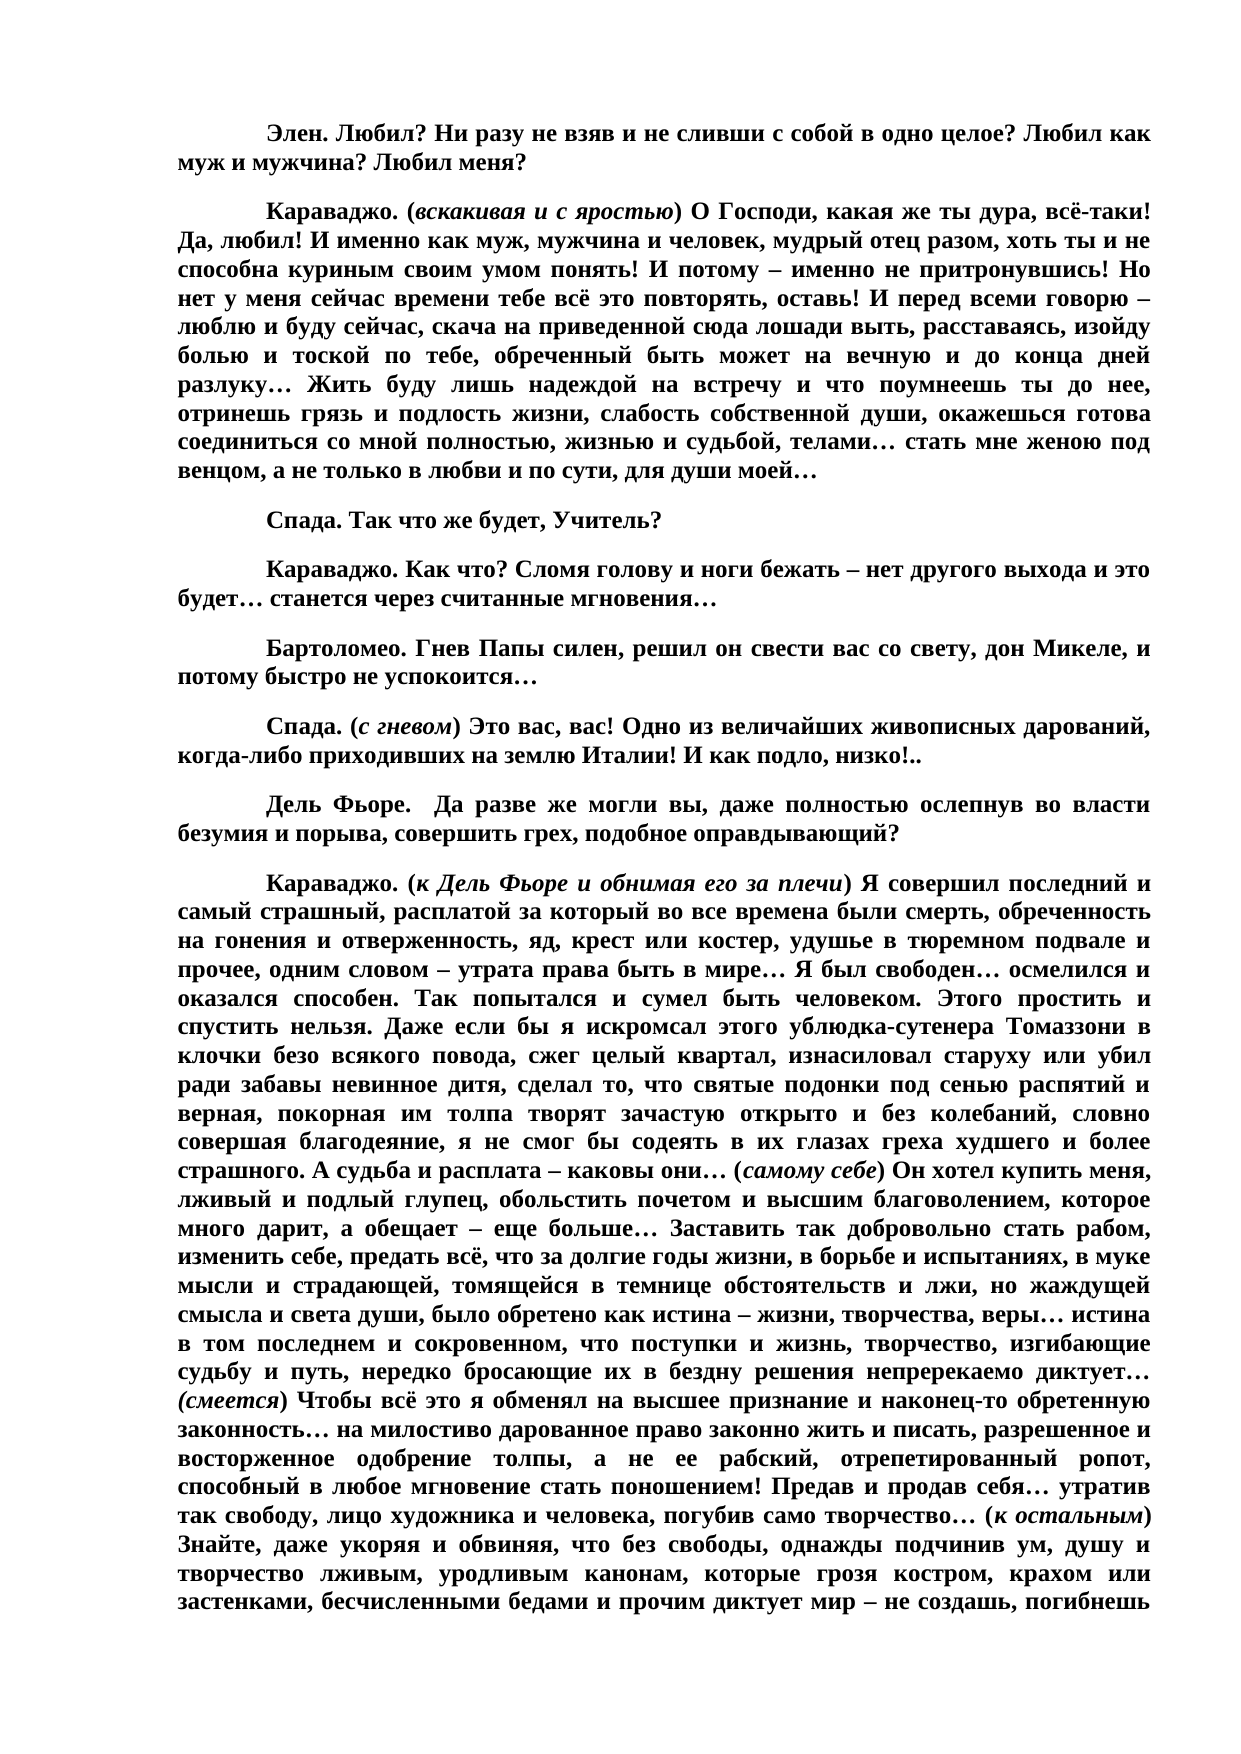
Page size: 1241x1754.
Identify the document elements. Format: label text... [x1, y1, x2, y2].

text Бартоломео. Гнев Папы силен, решил он свести вас со свету, дон Микеле, и потому быстро не успокоится… [177, 633, 1152, 690]
text Караваджо. Как что? Сломя голову и ноги бежать – нет другого выхода и это будет… станется через считанные мгновения… [177, 554, 1152, 612]
text Спада. Так что же будет, Учитель? [177, 505, 1152, 533]
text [177, 868, 1152, 1615]
text Спада. (с гневом) Это вас, вас! Одно из величайших живописных дарований, когда-либо приходивших на землю Италии! И как подло, низко!.. [177, 711, 1152, 768]
text Элен. Любил? Ни разу не взяв и не сливши с собой в одно целое? Любил как муж и мужчина? Любил меня? [177, 118, 1152, 176]
text Караваджо. (вскакивая и с яростью) О Господи, какая же ты дура, всё-таки! Да, любил! И именно как муж, мужчина и человек, мудрый отец разом, хоть ты и не способна куриным своим умом понять! И потому – именно не притронувшись! Но нет у меня сейчас времени тебе всё это повторять, оставь! И перед всеми говорю – люблю и буду сейчас, скача на приведенной сюда лошади выть, расставаясь, изойду болью и тоской по тебе, обреченный быть может на вечную и до конца дней разлуку… Жить буду лишь надеждой на встречу и что поумнеешь ты до нее, отринешь грязь и подлость жизни, слабость собственной души, окажешься готова соединиться со мной полностью, жизнью и судьбой, телами… стать мне женою под венцом, а не только в любви и по сути, для души моей… [177, 196, 1152, 484]
text Дель Фьоре. Да разве же могли вы, даже полностью ослепнув во власти безумия и порыва, совершить грех, подобное оправдывающий? [177, 789, 1152, 847]
